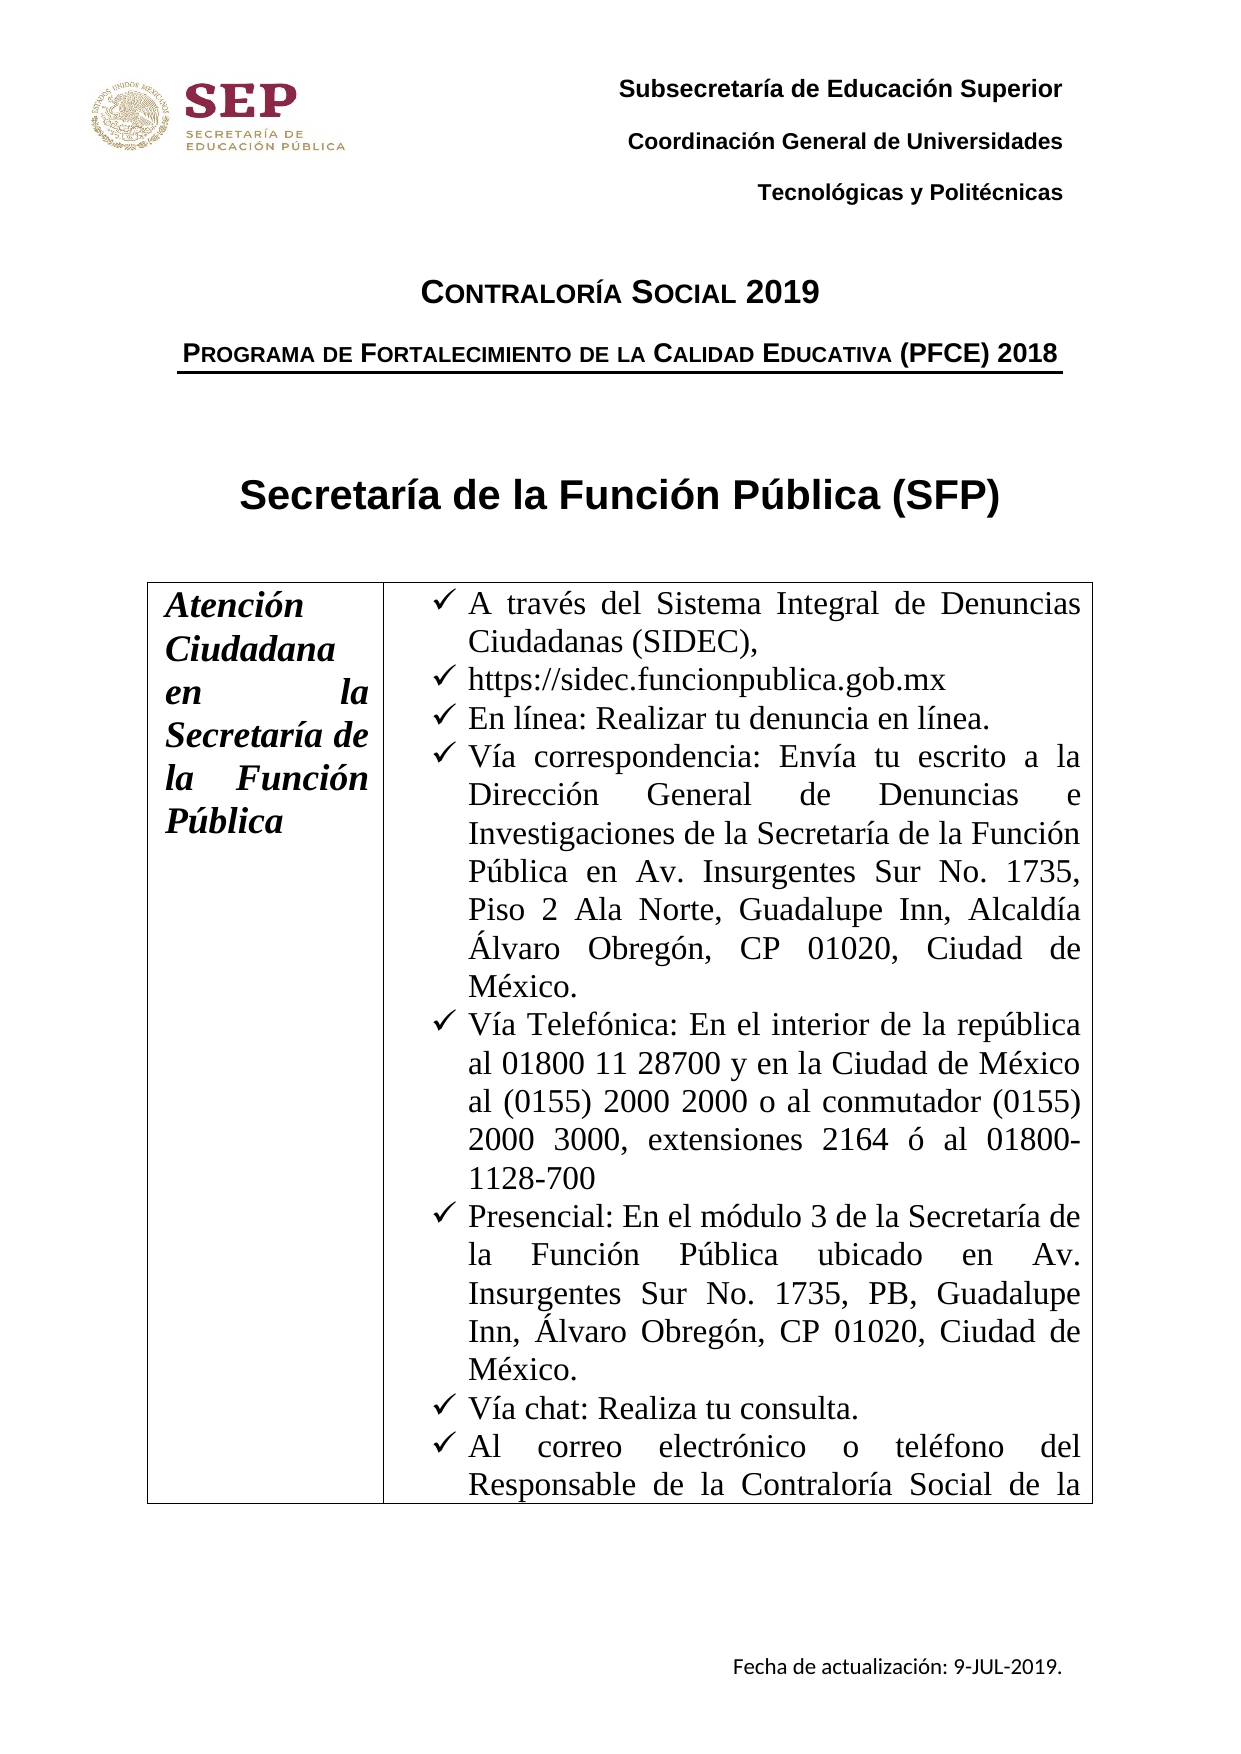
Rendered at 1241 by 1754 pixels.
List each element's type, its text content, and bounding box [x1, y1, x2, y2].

text Secretaría de la Función Pública (SFP) [177, 471, 1063, 518]
picture [88, 48, 351, 184]
table_header Atención Ciudadana en la Secretaría de la Función Pública [148, 583, 383, 1503]
